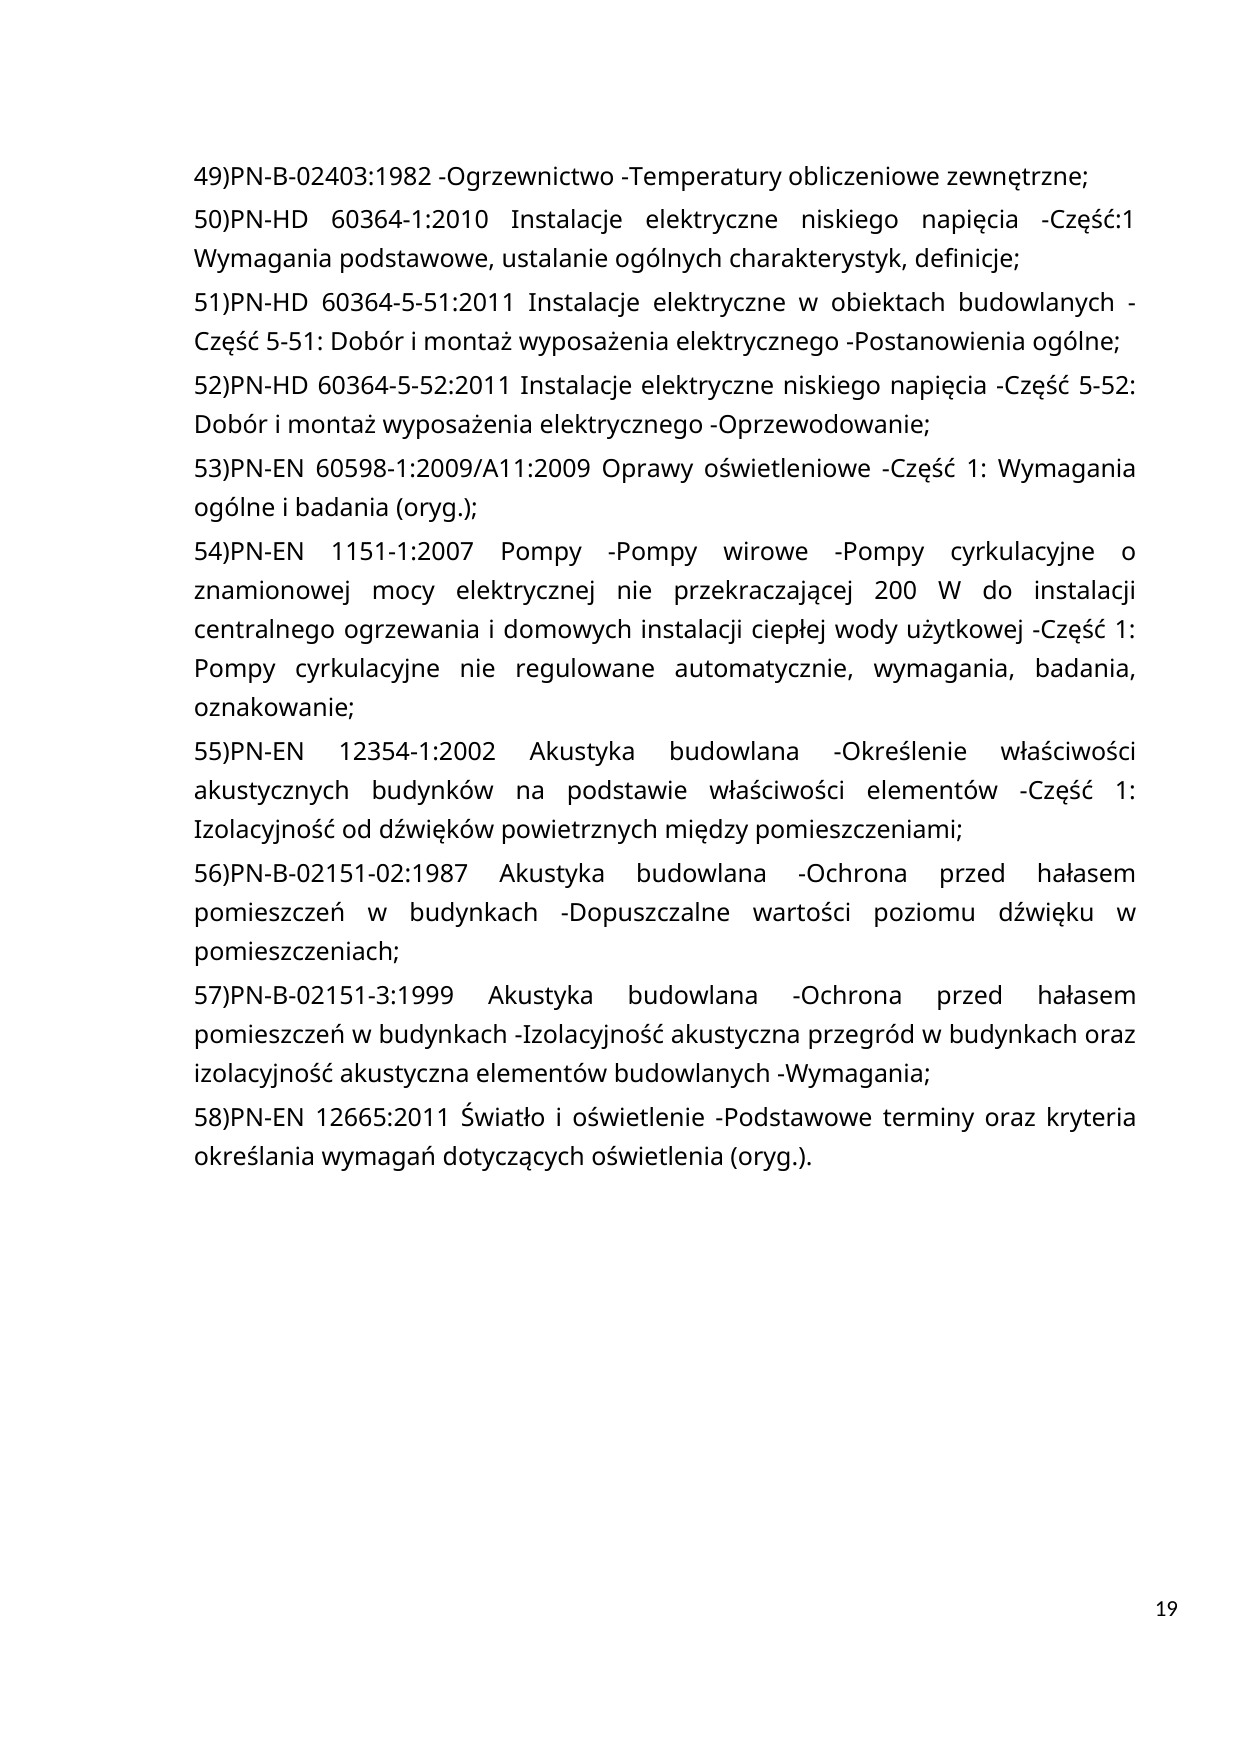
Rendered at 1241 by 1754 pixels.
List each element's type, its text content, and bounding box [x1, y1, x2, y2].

text 52)PN-HD 60364-5-52:2011 Instalacje elektryczne niskiego napięcia -Część 5-52: Dobór i montaż wyposażenia elektrycznego -Oprzewodowanie; [194, 368, 1137, 441]
text 56)PN-B-02151-02:1987 Akustyka budowlana -Ochrona przed hałasem pomieszczeń w budynkach -Dopuszczalne wartości poziomu dźwięku w pomieszczeniach; [194, 856, 1137, 968]
text 55)PN-EN 12354-1:2002 Akustyka budowlana -Określenie właściwości akustycznych budynków na podstawie właściwości elementów -Część 1: Izolacyjność od dźwięków powietrznych między pomieszczeniami; [194, 733, 1137, 846]
text 50)PN-HD 60364-1:2010 Instalacje elektryczne niskiego napięcia -Część:1 Wymagania podstawowe, ustalanie ogólnych charakterystyk, definicje; [194, 202, 1137, 275]
text 54)PN-EN 1151-1:2007 Pompy -Pompy wirowe -Pompy cyrkulacyjne o znamionowej mocy elektrycznej nie przekraczającej 200 W do instalacji centralnego ogrzewania i domowych instalacji ciepłej wody użytkowej -Część 1: Pompy cyrkulacyjne nie regulowane automatycznie, wymagania, badania, oznakowanie; [194, 533, 1137, 724]
text 51)PN-HD 60364-5-51:2011 Instalacje elektryczne w obiektach budowlanych -Część 5-51: Dobór i montaż wyposażenia elektrycznego -Postanowienia ogólne; [194, 285, 1137, 358]
text 49)PN-B-02403:1982 -Ogrzewnictwo -Temperatury obliczeniowe zewnętrzne; [194, 158, 1137, 192]
text 58)PN-EN 12665:2011 Światło i oświetlenie -Podstawowe terminy oraz kryteria określania wymagań dotyczących oświetlenia (oryg.). [194, 1099, 1137, 1173]
text 57)PN-B-02151-3:1999 Akustyka budowlana -Ochrona przed hałasem pomieszczeń w budynkach -Izolacyjność akustyczna przegród w budynkach oraz izolacyjność akustyczna elementów budowlanych -Wymagania; [194, 977, 1137, 1090]
text 53)PN-EN 60598-1:2009/A11:2009 Oprawy oświetleniowe -Część 1: Wymagania ogólne i badania (oryg.); [194, 450, 1137, 524]
